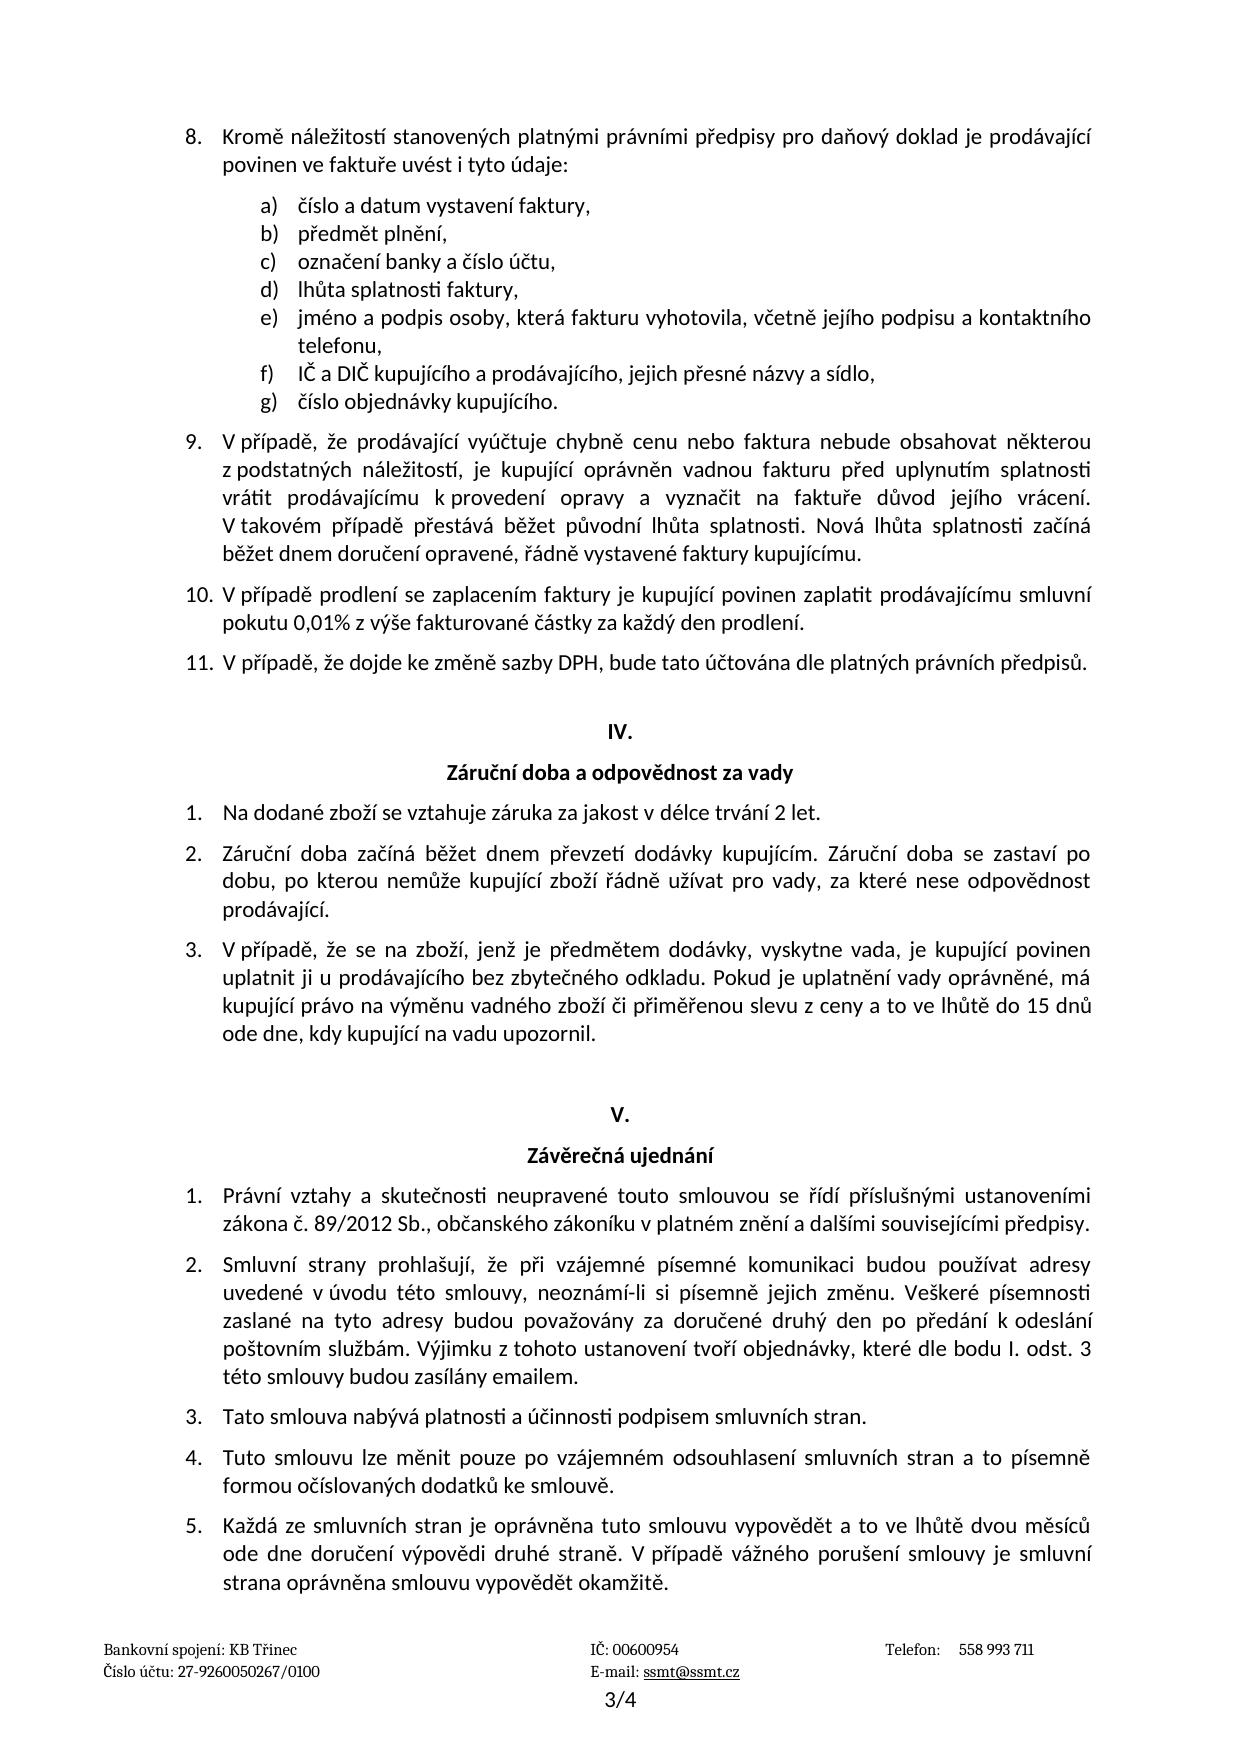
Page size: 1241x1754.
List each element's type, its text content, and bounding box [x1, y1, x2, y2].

list Každá ze smluvních stran je oprávněna tuto smlouvu vypovědět a to ve lhůtě dvou měsíců ode dne doručení výpovědi druhé straně. V případě vážného porušení smlouvy je smluvní strana oprávněna smlouvu vypovědět okamžitě. [185, 1512, 1092, 1596]
list číslo a datum vystavení faktury, [260, 191, 1092, 219]
list V případě, že dojde ke změně sazby DPH, bude tato účtována dle platných právních předpisů. [185, 648, 1092, 677]
list číslo objednávky kupujícího. [260, 387, 1092, 415]
list V případě, že prodávající vyúčtuje chybně cenu nebo faktura nebude obsahovat některou z podstatných náležitostí, je kupující oprávněn vadnou fakturu před uplynutím splatnosti vrátit prodávajícímu k provedení opravy a vyznačit na faktuře důvod jejího vrácení. V takovém případě přestává běžet původní lhůta splatnosti. Nová lhůta splatnosti začíná běžet dnem doručení opravené, řádně vystavené faktury kupujícímu. [185, 427, 1092, 567]
list označení banky a číslo účtu, [260, 247, 1092, 275]
text Závěrečná ujednání [148, 1141, 1092, 1169]
list Smluvní strany prohlašují, že při vzájemné písemné komunikaci budou používat adresy uvedené v úvodu této smlouvy, neoznámí-li si písemně jejich změnu. Veškeré písemnosti zaslané na tyto adresy budou považovány za doručené druhý den po předání k odeslání poštovním službám. Výjimku z tohoto ustanovení tvoří objednávky, které dle bodu I. odst. 3 této smlouvy budou zasílány emailem. [185, 1250, 1092, 1390]
list Na dodané zboží se vztahuje záruka za jakost v délce trvání 2 let. [185, 798, 1092, 826]
list Tato smlouva nabývá platnosti a účinnosti podpisem smluvních stran. [185, 1402, 1092, 1431]
text IV. [148, 717, 1092, 745]
list Kromě náležitostí stanovených platnými právními předpisy pro daňový doklad je prodávající povinen ve faktuře uvést i tyto údaje: [185, 122, 1092, 178]
text Záruční doba a odpovědnost za vady [148, 758, 1092, 786]
list V případě prodlení se zaplacením faktury je kupující povinen zaplatit prodávajícímu smluvní pokutu 0,01% z výše fakturované částky za každý den prodlení. [185, 580, 1092, 636]
list Právní vztahy a skutečnosti neupravené touto smlouvou se řídí příslušnými ustanoveními zákona č. 89/2012 Sb., občanského zákoníku v platném znění a dalšími souvisejícími předpisy. [185, 1181, 1092, 1237]
list Tuto smlouvu lze měnit pouze po vzájemném odsouhlasení smluvních stran a to písemně formou očíslovaných dodatků ke smlouvě. [185, 1443, 1092, 1499]
list V případě, že se na zboží, jenž je předmětem dodávky, vyskytne vada, je kupující povinen uplatnit ji u prodávajícího bez zbytečného odkladu. Pokud je uplatnění vady oprávněné, má kupující právo na výměnu vadného zboží či přiměřenou slevu z ceny a to ve lhůtě do 15 dnů ode dne, kdy kupující na vadu upozornil. [185, 935, 1092, 1047]
text V. [148, 1100, 1092, 1128]
list lhůta splatnosti faktury, [260, 275, 1092, 303]
list IČ a DIČ kupujícího a prodávajícího, jejich přesné názvy a sídlo, [260, 359, 1092, 387]
list Záruční doba začíná běžet dnem převzetí dodávky kupujícím. Záruční doba se zastaví po dobu, po kterou nemůže kupující zboží řádně užívat pro vady, za které nese odpovědnost prodávající. [185, 839, 1092, 923]
list jméno a podpis osoby, která fakturu vyhotovila, včetně jejího podpisu a kontaktního telefonu, [260, 303, 1092, 359]
list předmět plnění, [260, 219, 1092, 247]
